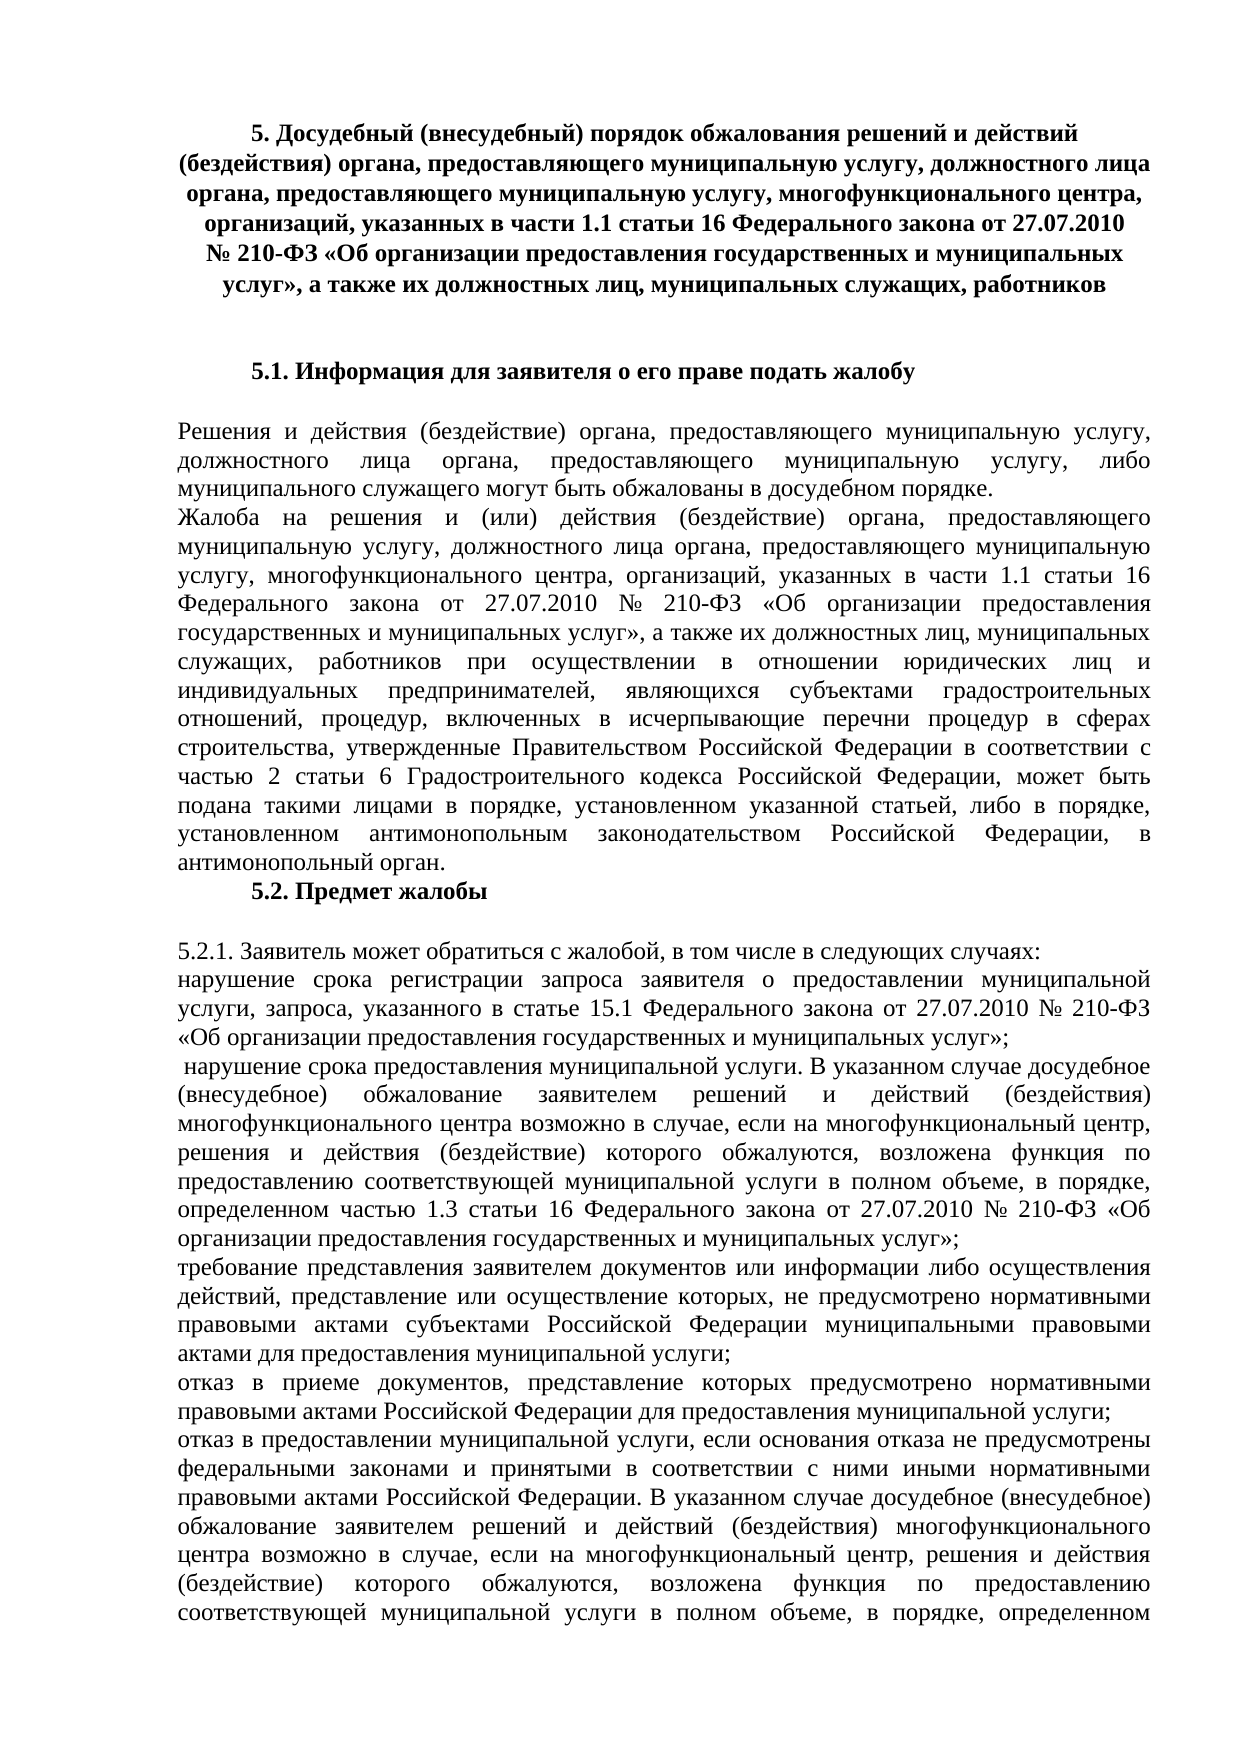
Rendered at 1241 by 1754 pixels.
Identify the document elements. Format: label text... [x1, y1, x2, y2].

text нарушение срока предоставления муниципальной услуги. В указанном случае досудебное (внесудебное) обжалование заявителем решений и действий (бездействия) многофункционального центра возможно в случае, если на многофункциональный центр, решения и действия (бездействие) которого обжалуются, возложена функция по предоставлению соответствующей муниципальной услуги в полном объеме, в порядке, определенном частью 1.3 статьи 16 Федерального закона от 27.07.2010 № 210-ФЗ «Об организации предоставления государственных и муниципальных услуг»; [177, 1051, 1152, 1252]
text 5.2.1. Заявитель может обратиться с жалобой, в том числе в следующих случаях: [177, 936, 1152, 964]
text Жалоба на решения и (или) действия (бездействие) органа, предоставляющего муниципальную услугу, должностного лица органа, предоставляющего муниципальную услугу, многофункционального центра, организаций, указанных в части 1.1 статьи 16 Федерального закона от 27.07.2010 № 210-ФЗ «Об организации предоставления государственных и муниципальных услуг», а также их должностных лиц, муниципальных служащих, работников при осуществлении в отношении юридических лиц и индивидуальных предпринимателей, являющихся субъектами градостроительных отношений, процедур, включенных в исчерпывающие перечни процедур в сферах строительства, утвержденные Правительством Российской Федерации в соответствии с частью 2 статьи 6 Градостроительного кодекса Российской Федерации, может быть подана такими лицами в порядке, установленном указанной статьей, либо в порядке, установленном антимонопольным законодательством Российской Федерации, в антимонопольный орган. [177, 502, 1152, 876]
text требование представления заявителем документов или информации либо осуществления действий, представление или осуществление которых, не предусмотрено нормативными правовыми актами субъектами Российской Федерации муниципальными правовыми актами для предоставления муниципальной услуги; [177, 1252, 1152, 1367]
subtitle 5.2. Предмет жалобы [177, 876, 1152, 905]
subtitle 5.1. Информация для заявителя о его праве подать жалобу [177, 356, 1152, 385]
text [177, 1424, 1152, 1626]
text Решения и действия (бездействие) органа, предоставляющего муниципальную услугу, должностного лица органа, предоставляющего муниципальную услугу, либо муниципального служащего могут быть обжалованы в досудебном порядке. [177, 416, 1152, 502]
text отказ в приеме документов, представление которых предусмотрено нормативными правовыми актами Российской Федерации для предоставления муниципальной услуги; [177, 1367, 1152, 1424]
subtitle 5. Досудебный (внесудебный) порядок обжалования решений и действий (бездействия) органа, предоставляющего муниципальную услугу, должностного лица органа, предоставляющего муниципальную услугу, многофункционального центра, организаций, указанных в части 1.1 статьи 16 Федерального закона от 27.07.2010 № 210-ФЗ «Об организации предоставления государственных и муниципальных услуг», а также их должностных лиц, муниципальных служащих, работников [177, 118, 1152, 297]
text нарушение срока регистрации запроса заявителя о предоставлении муниципальной услуги, запроса, указанного в статье 15.1 Федерального закона от 27.07.2010 № 210-ФЗ «Об организации предоставления государственных и муниципальных услуг»; [177, 964, 1152, 1051]
